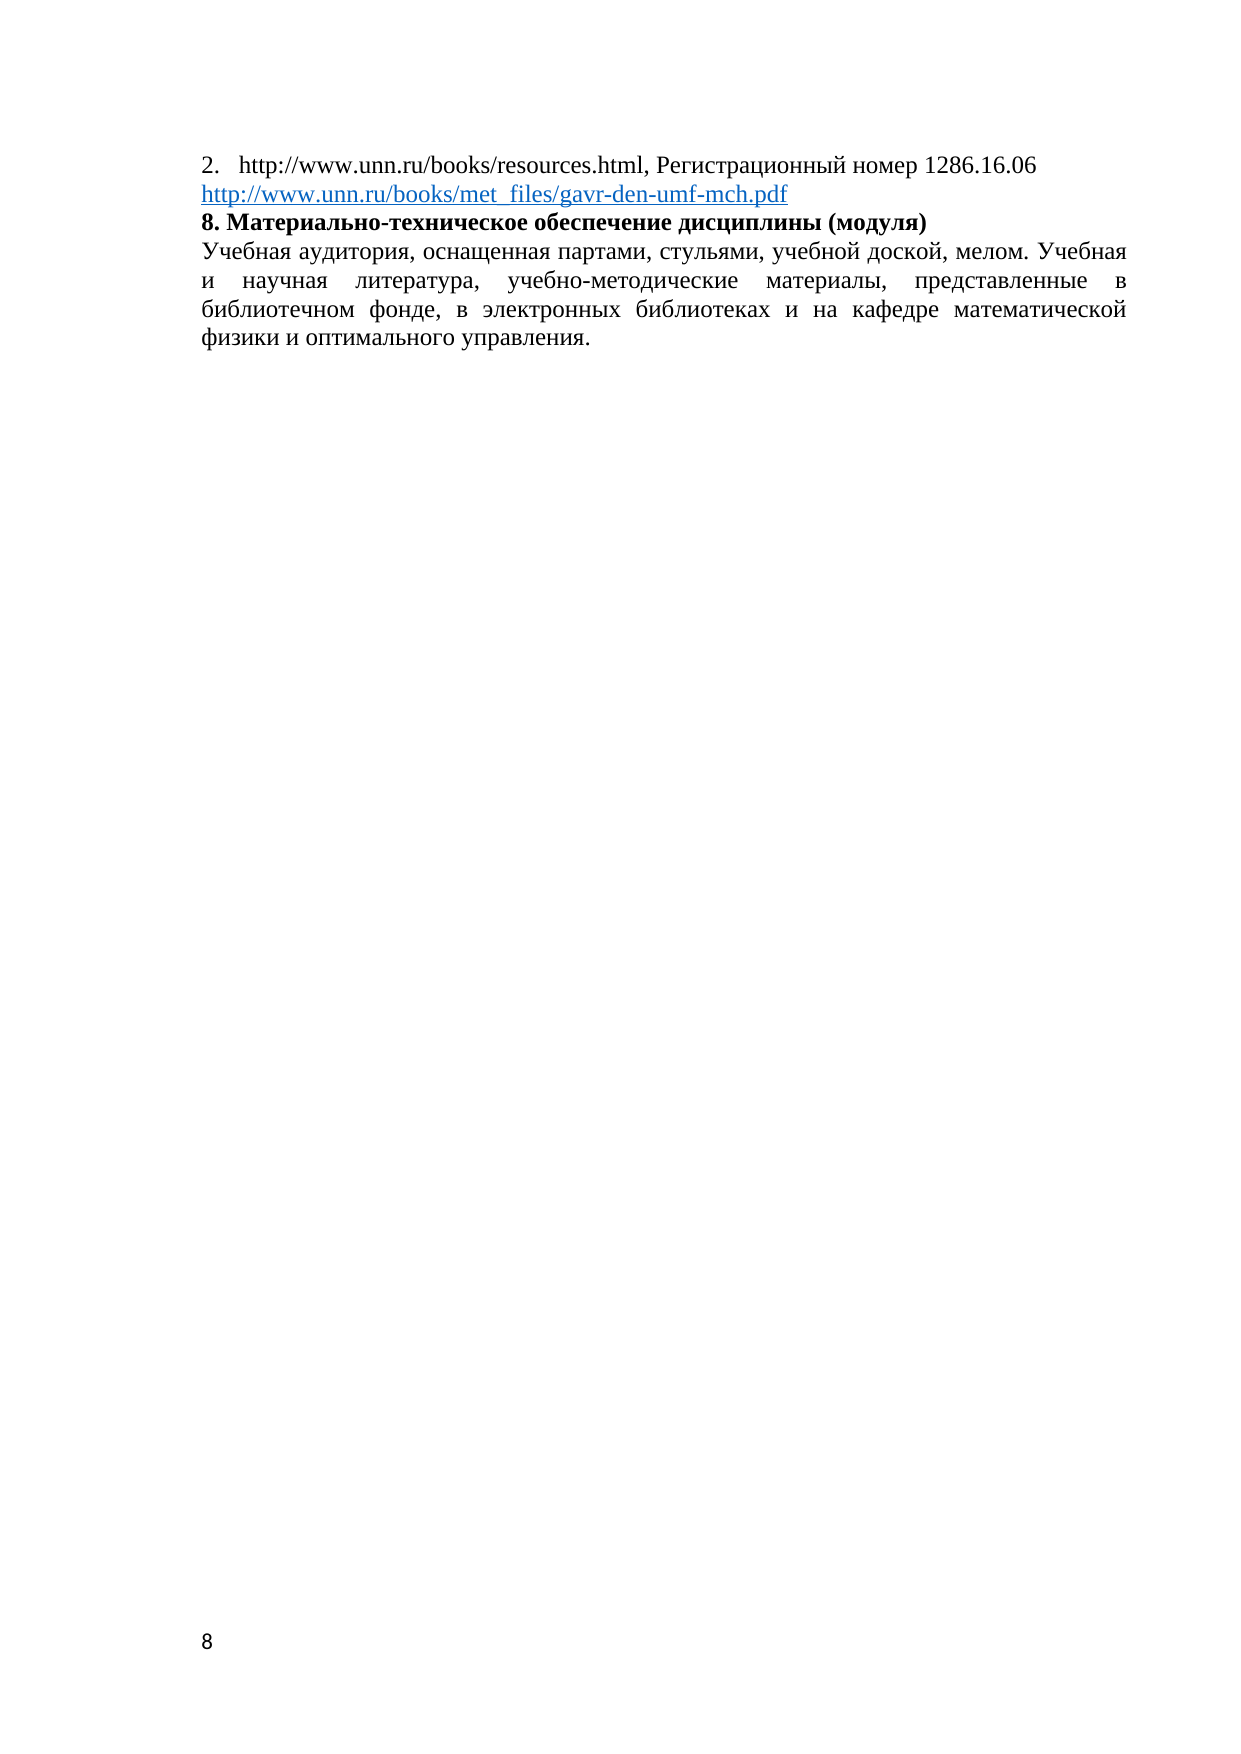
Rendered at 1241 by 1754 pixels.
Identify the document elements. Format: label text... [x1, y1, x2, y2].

text 8. Материально-техническое обеспечение дисциплины (модуля) [201, 207, 1128, 236]
text Учебная аудитория, оснащенная партами, стульями, учебной доской, мелом. Учебная и научная литература, учебно-методические материалы, представленные в библиотечном фонде, в электронных библиотеках и на кафедре математической физики и оптимального управления. [201, 236, 1128, 351]
text 2. http://www.unn.ru/books/resources.html, Регистрационный номер 1286.16.06 http://www.unn.ru/books/met_files/gavr-den-umf-mch.pdf [201, 150, 1128, 207]
